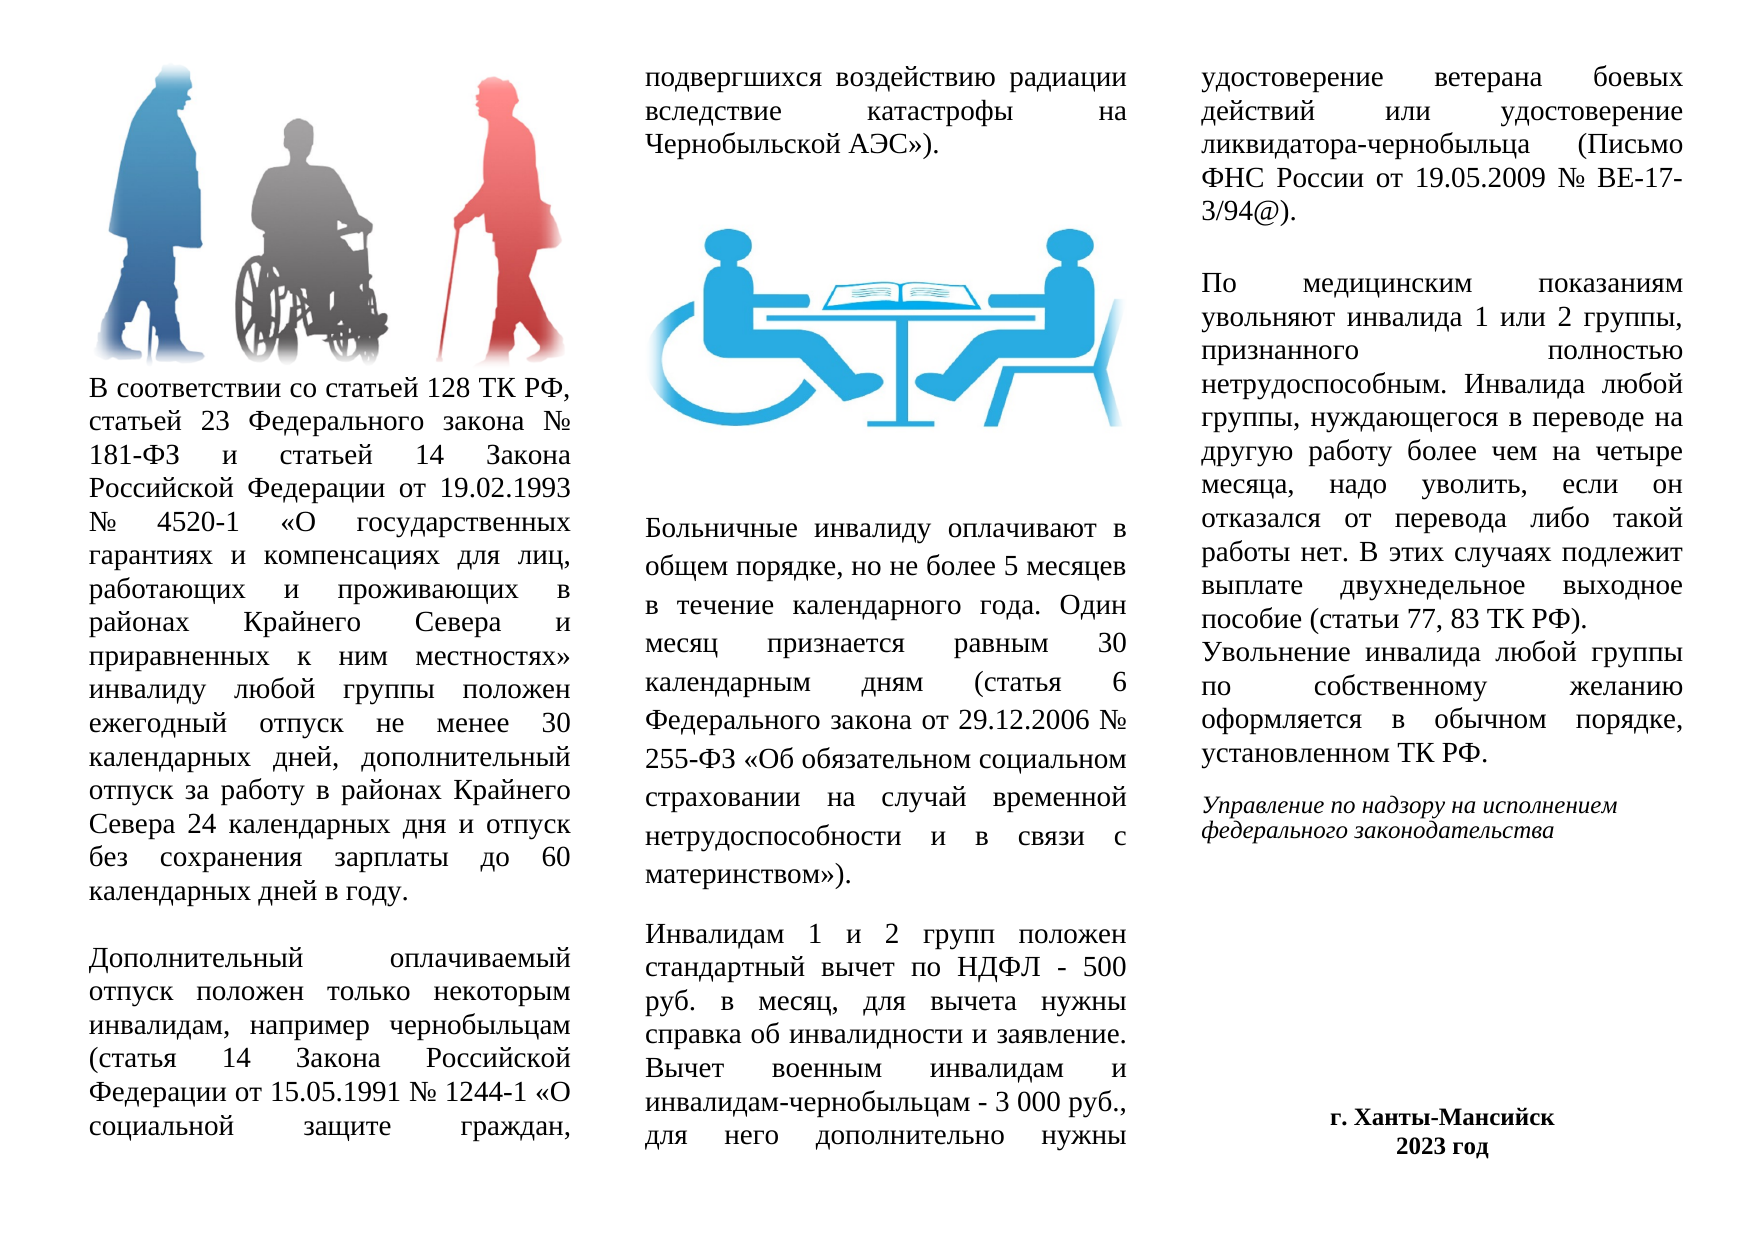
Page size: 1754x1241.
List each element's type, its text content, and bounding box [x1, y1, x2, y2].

text По медицинским показаниям увольняют инвалида 1 или 2 группы, признанного полностью нетрудоспособным. Инвалида любой группы, нуждающегося в переводе на другую работу более чем на четыре месяца, надо уволить, если он отказался от перевода либо такой работы нет. В этих случаях подлежит выплате двухнедельное выходное пособие (статьи 77, 83 ТК РФ). [1201, 265, 1683, 634]
text Увольнение инвалида любой группы по собственному желанию оформляется в обычном порядке, установленном ТК РФ. [1201, 634, 1683, 768]
text Управление по надзору на исполнением федерального законодательства [1201, 793, 1683, 843]
text Инвалидам 1 и 2 групп положен стандартный вычет по НДФЛ - 500 руб. в месяц, для вычета нужны справка об инвалидности и заявление. Вычет военным инвалидам и инвалидам-чернобыльцам - 3 000 руб., для него дополнительно нужны удостоверение ветерана боевых действий или удостоверение ликвидатора-чернобыльца (Письмо ФНС России от 19.05.2009 № ВЕ-17-3/94@). [645, 916, 1127, 1151]
text Больничные инвалиду оплачивают в общем порядке, но не более 5 месяцев в течение календарного года. Один месяц признается равным 30 календарным дням (статья 6 Федерального закона от 29.12.2006 № 255-ФЗ «Об обязательном социальном страховании на случай временной нетрудоспособности и в связи с материнством»). [645, 510, 1127, 890]
text 2023 год [1201, 1131, 1683, 1160]
text Дополнительный оплачиваемый отпуск положен только некоторым инвалидам, например чернобыльцам (статья 14 Закона Российской Федерации от 15.05.1991 № 1244-1 «О социальной защите граждан, подвергшихся воздействию радиации вследствие катастрофы на Чернобыльской АЭС»). [89, 940, 571, 1141]
text Дополнительный оплачиваемый отпуск положен только некоторым инвалидам, например чернобыльцам (статья 14 Закона Российской Федерации от 15.05.1991 № 1244-1 «О социальной защите граждан, подвергшихся воздействию радиации вследствие катастрофы на Чернобыльской АЭС»). [645, 59, 1127, 160]
text В соответствии со статьей 128 ТК РФ, статьей 23 Федерального закона № 181-ФЗ и статьей 14 Закона Российской Федерации от 19.02.1993 № 4520-1 «О государственных гарантиях и компенсациях для лиц, работающих и проживающих в районах Крайнего Севера и приравненных к ним местностях» инвалиду любой группы положен ежегодный отпуск не менее 30 календарных дней, дополнительный отпуск за работу в районах Крайнего Севера 24 календарных дня и отпуск без сохранения зарплаты до 60 календарных дней в году. [89, 370, 571, 906]
picture [118, 88, 543, 340]
picture [674, 189, 1098, 480]
text Инвалидам 1 и 2 групп положен стандартный вычет по НДФЛ - 500 руб. в месяц, для вычета нужны справка об инвалидности и заявление. Вычет военным инвалидам и инвалидам-чернобыльцам - 3 000 руб., для него дополнительно нужны удостоверение ветерана боевых действий или удостоверение ликвидатора-чернобыльца (Письмо ФНС России от 19.05.2009 № ВЕ-17-3/94@). [1201, 59, 1683, 227]
text г. Ханты-Мансийск [1201, 1102, 1683, 1131]
